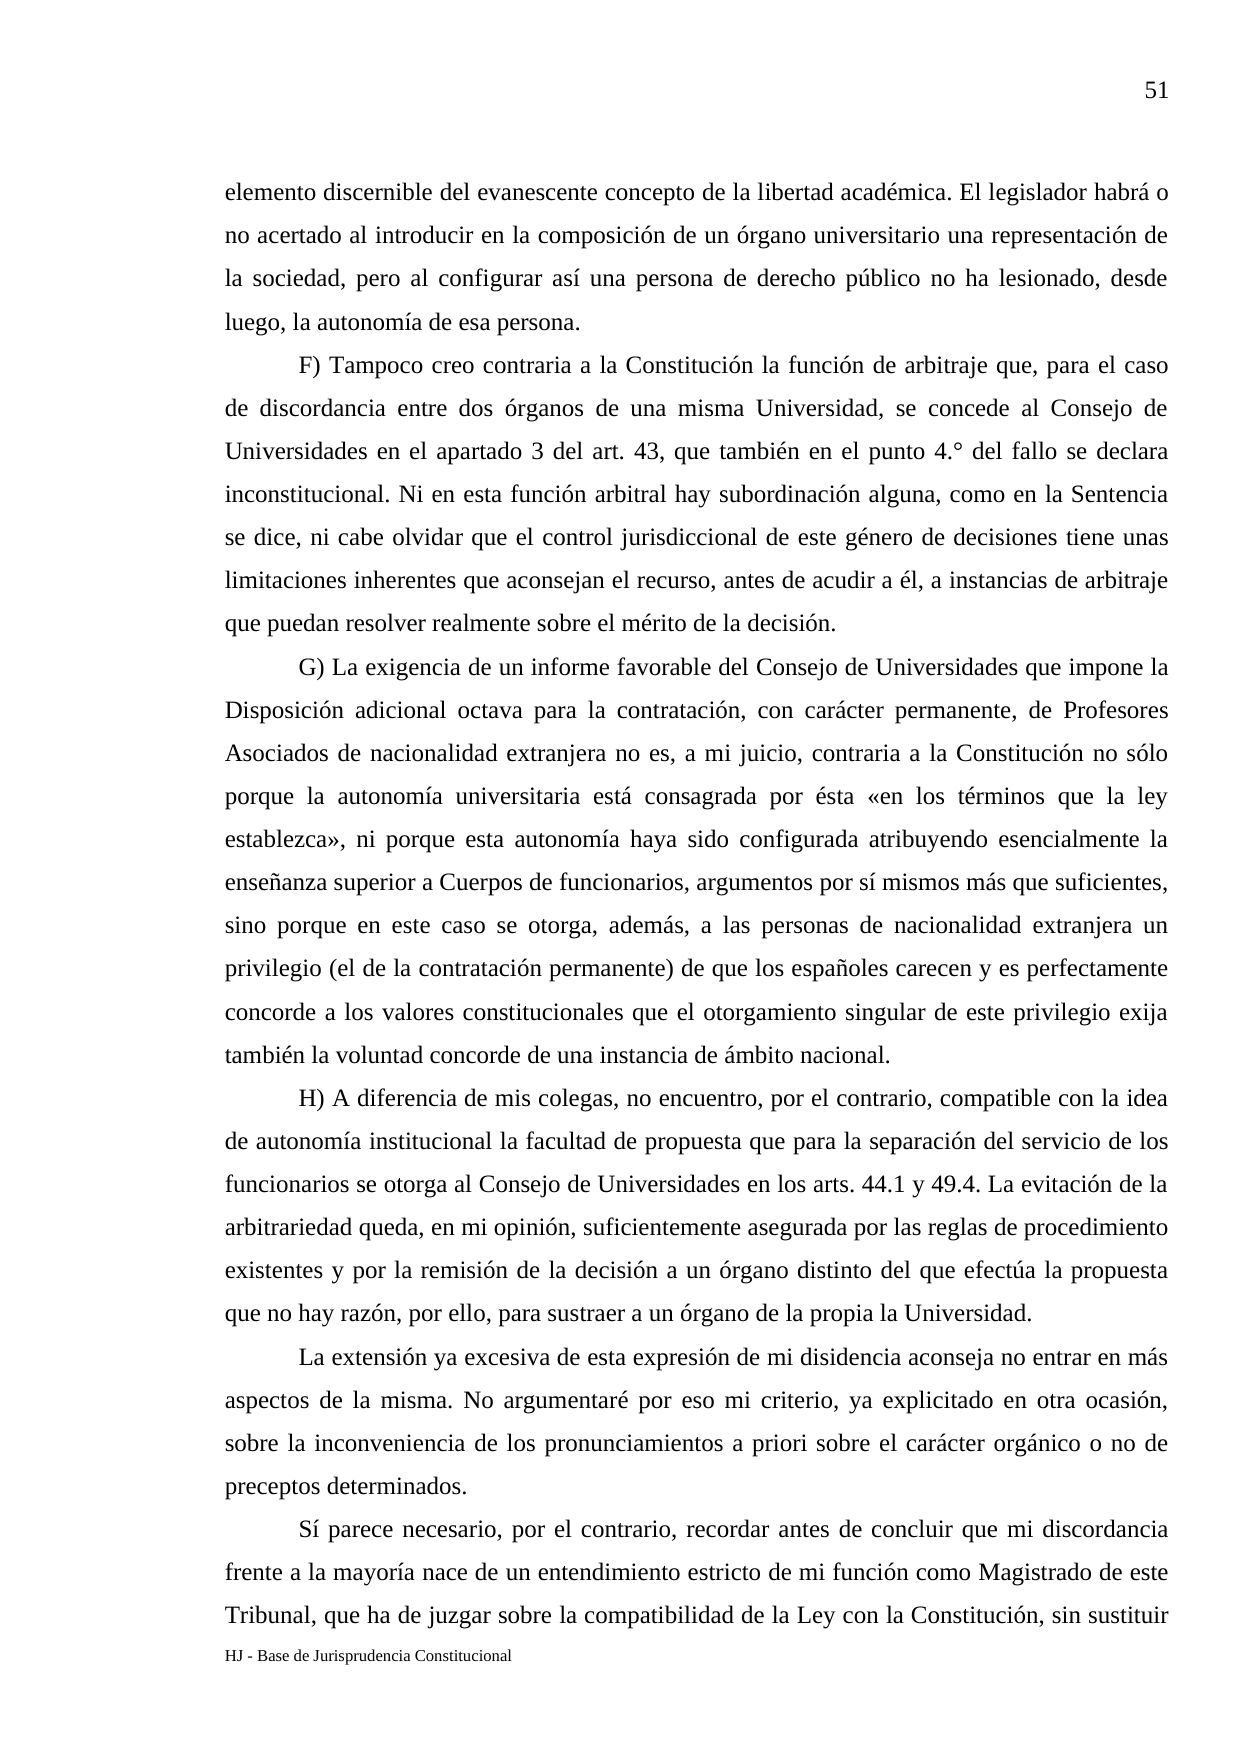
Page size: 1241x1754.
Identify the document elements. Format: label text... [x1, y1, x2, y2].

text G) La exigencia de un informe favorable del Consejo de Universidades que impone la Disposición adicional octava para la contratación, con carácter permanente, de Profesores Asociados de nacionalidad extranjera no es, a mi juicio, contraria a la Constitución no sólo porque la autonomía universitaria está consagrada por ésta «en los términos que la ley establezca», ni porque esta autonomía haya sido configurada atribuyendo esencialmente la enseñanza superior a Cuerpos de funcionarios, argumentos por sí mismos más que suficientes, sino porque en este caso se otorga, además, a las personas de nacionalidad extranjera un privilegio (el de la contratación permanente) de que los españoles carecen y es perfectamente concorde a los valores constitucionales que el otorgamiento singular de este privilegio exija también la voluntad concorde de una instancia de ámbito nacional. [224, 652, 1169, 1068]
text La extensión ya excesiva de esta expresión de mi disidencia aconseja no entrar en más aspectos de la misma. No argumentaré por eso mi criterio, ya explicitado en otra ocasión, sobre la inconveniencia de los pronunciamientos a priori sobre el carácter orgánico o no de preceptos determinados. [224, 1342, 1169, 1500]
text H) A diferencia de mis colegas, no encuentro, por el contrario, compatible con la idea de autonomía institucional la facultad de propuesta que para la separación del servicio de los funcionarios se otorga al Consejo de Universidades en los arts. 44.1 y 49.4. La evitación de la arbitrariedad queda, en mi opinión, suficientemente asegurada por las reglas de procedimiento existentes y por la remisión de la decisión a un órgano distinto del que efectúa la propuesta que no hay razón, por ello, para sustraer a un órgano de la propia la Universidad. [224, 1083, 1169, 1327]
text F) Tampoco creo contraria a la Constitución la función de arbitraje que, para el caso de discordancia entre dos órganos de una misma Universidad, se concede al Consejo de Universidades en el apartado 3 del art. 43, que también en el punto 4.° del fallo se declara inconstitucional. Ni en esta función arbitral hay subordinación alguna, como en la Sentencia se dice, ni cabe olvidar que el control jurisdiccional de este género de decisiones tiene unas limitaciones inherentes que aconsejan el recurso, antes de acudir a él, a instancias de arbitraje que puedan resolver realmente sobre el mérito de la decisión. [224, 350, 1169, 637]
